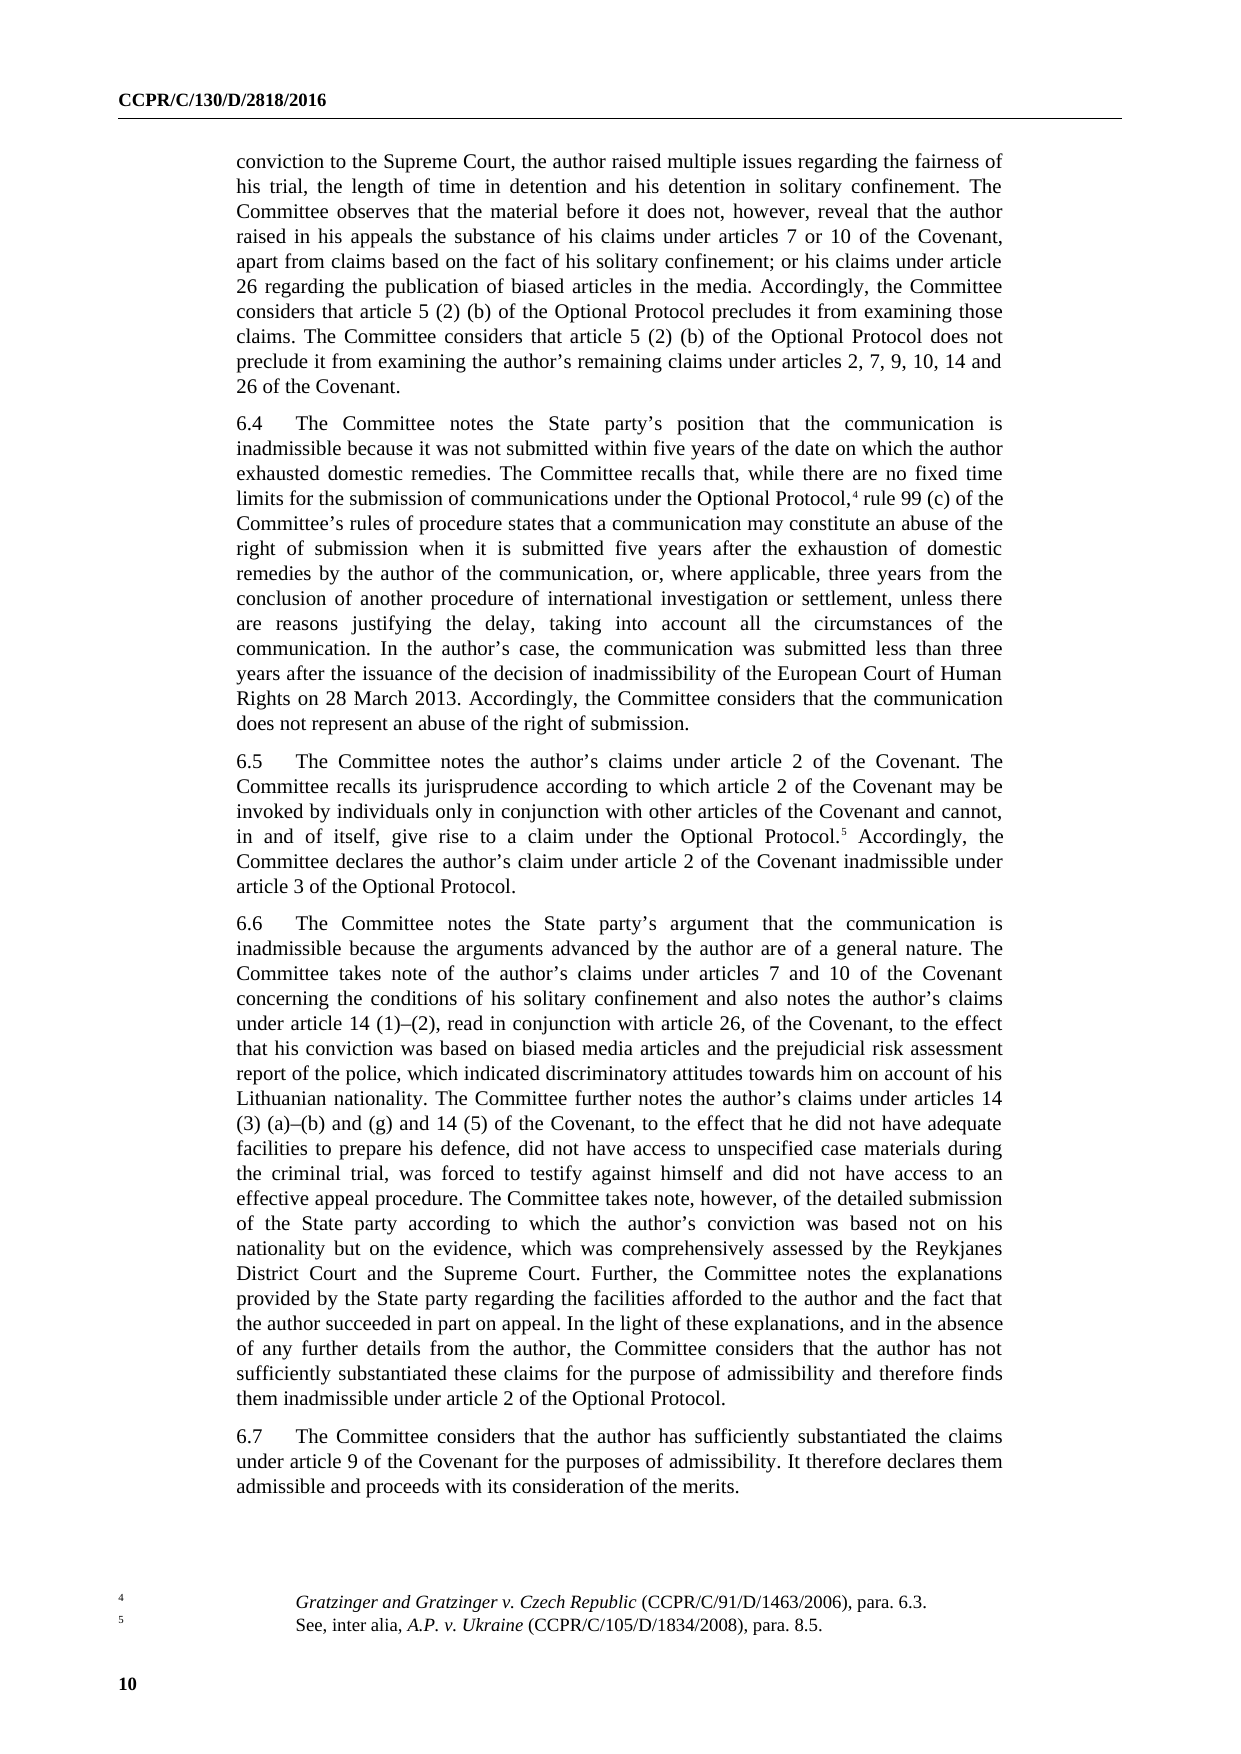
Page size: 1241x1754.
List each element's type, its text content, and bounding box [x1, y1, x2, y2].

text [236, 148, 1004, 398]
text 6.7 The Committee considers that the author has sufficiently substantiated the claims under article 9 of the Covenant for the purposes of admissibility. It therefore declares them admissible and proceeds with its consideration of the merits. [236, 1423, 1004, 1498]
text 6.4 The Committee notes the State party’s position that the communication is inadmissible because it was not submitted within five years of the date on which the author exhausted domestic remedies. The Committee recalls that, while there are no fixed time limits for the submission of communications under the Optional Protocol, rule 99 (c) of the Committee’s rules of procedure states that a communication may constitute an abuse of the right of submission when it is submitted five years after the exhaustion of domestic remedies by the author of the communication, or, where applicable, three years from the conclusion of another procedure of international investigation or settlement, unless there are reasons justifying the delay, taking into account all the circumstances of the communication. In the author’s case, the communication was submitted less than three years after the issuance of the decision of inadmissibility of the European Court of Human Rights on 28 March 2013. Accordingly, the Committee considers that the communication does not represent an abuse of the right of submission. [236, 410, 1004, 735]
text 6.6 The Committee notes the State party’s argument that the communication is inadmissible because the arguments advanced by the author are of a general nature. The Committee takes note of the author’s claims under articles 7 and 10 of the Covenant concerning the conditions of his solitary confinement and also notes the author’s claims under article 14 (1)–(2), read in conjunction with article 26, of the Covenant, to the effect that his conviction was based on biased media articles and the prejudicial risk assessment report of the police, which indicated discriminatory attitudes towards him on account of his Lithuanian nationality. The Committee further notes the author’s claims under articles 14 (3) (a)–(b) and (g) and 14 (5) of the Covenant, to the effect that he did not have adequate facilities to prepare his defence, did not have access to unspecified case materials during the criminal trial, was forced to testify against himself and did not have access to an effective appeal procedure. The Committee takes note, however, of the detailed submission of the State party according to which the author’s conviction was based not on his nationality but on the evidence, which was comprehensively assessed by the Reykjanes District Court and the Supreme Court. Further, the Committee notes the explanations provided by the State party regarding the facilities afforded to the author and the fact that the author succeeded in part on appeal. In the light of these explanations, and in the absence of any further details from the author, the Committee considers that the author has not sufficiently substantiated these claims for the purpose of admissibility and therefore finds them inadmissible under article 2 of the Optional Protocol. [236, 910, 1004, 1410]
text 6.5 The Committee notes the author’s claims under article 2 of the Covenant. The Committee recalls its jurisprudence according to which article 2 of the Covenant may be invoked by individuals only in conjunction with other articles of the Covenant and cannot, in and of itself, give rise to a claim under the Optional Protocol. Accordingly, the Committee declares the author’s claim under article 2 of the Covenant inadmissible under article 3 of the Optional Protocol. [236, 748, 1004, 898]
